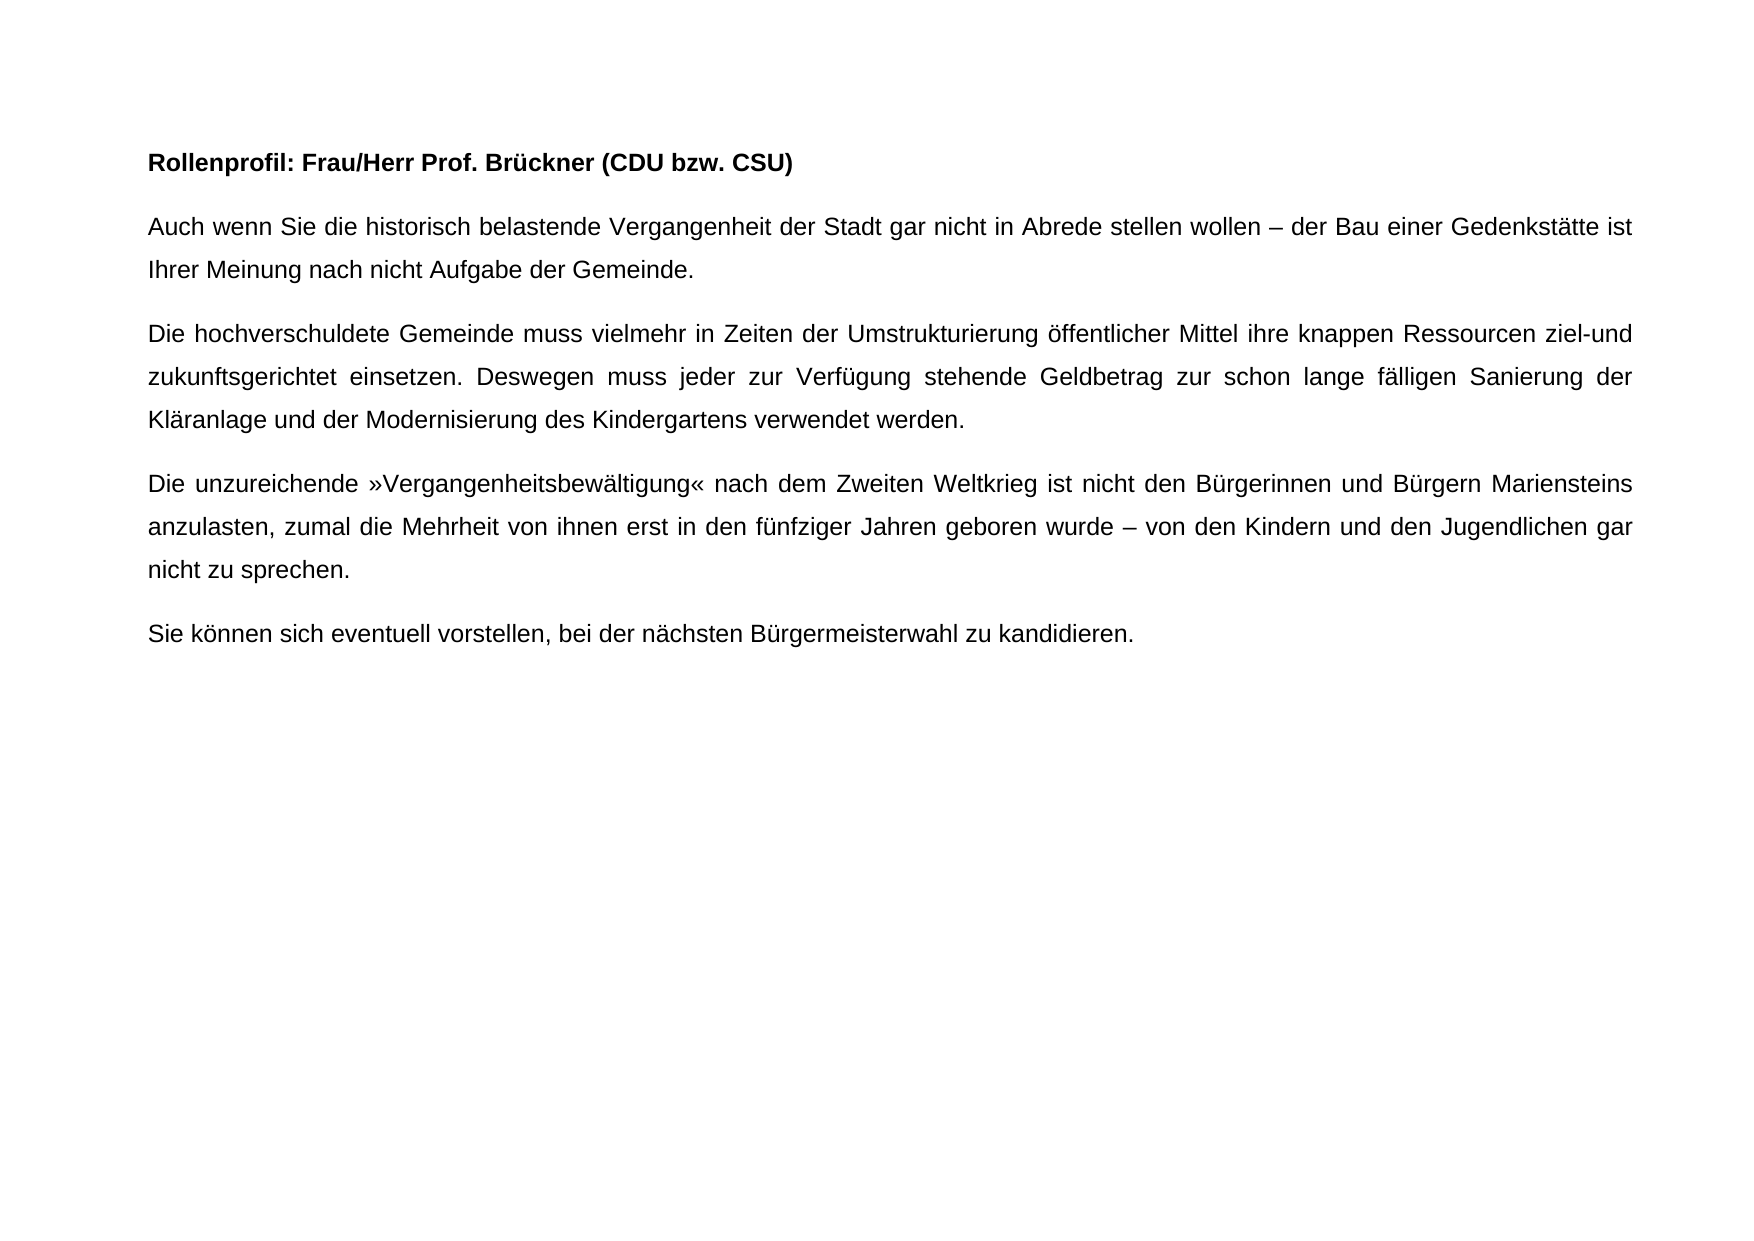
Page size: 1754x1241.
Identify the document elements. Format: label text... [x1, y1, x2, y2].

text Rollenprofil: Frau/Herr Prof. Brückner (CDU bzw. CSU) [148, 148, 1636, 176]
text Die hochverschuldete Gemeinde muss vielmehr in Zeiten der Umstrukturierung öffentlicher Mittel ihre knappen Ressourcen ziel-und zukunftsgerichtet einsetzen. Deswegen muss jeder zur Verfügung stehende Geldbetrag zur schon lange fälligen Sanierung der Kläranlage und der Modernisierung des Kindergartens verwendet werden. [148, 319, 1636, 434]
text Sie können sich eventuell vorstellen, bei der nächsten Bürgermeisterwahl zu kandidieren. [148, 619, 1636, 648]
text Die unzureichende »Vergangenheitsbewältigung« nach dem Zweiten Weltkrieg ist nicht den Bürgerinnen und Bürgern Mariensteins anzulasten, zumal die Mehrheit von ihnen erst in den fünfziger Jahren geboren wurde – von den Kindern und den Jugendlichen gar nicht zu sprechen. [148, 469, 1636, 584]
text Auch wenn Sie die historisch belastende Vergangenheit der Stadt gar nicht in Abrede stellen wollen – der Bau einer Gedenkstätte ist Ihrer Meinung nach nicht Aufgabe der Gemeinde. [148, 212, 1636, 283]
